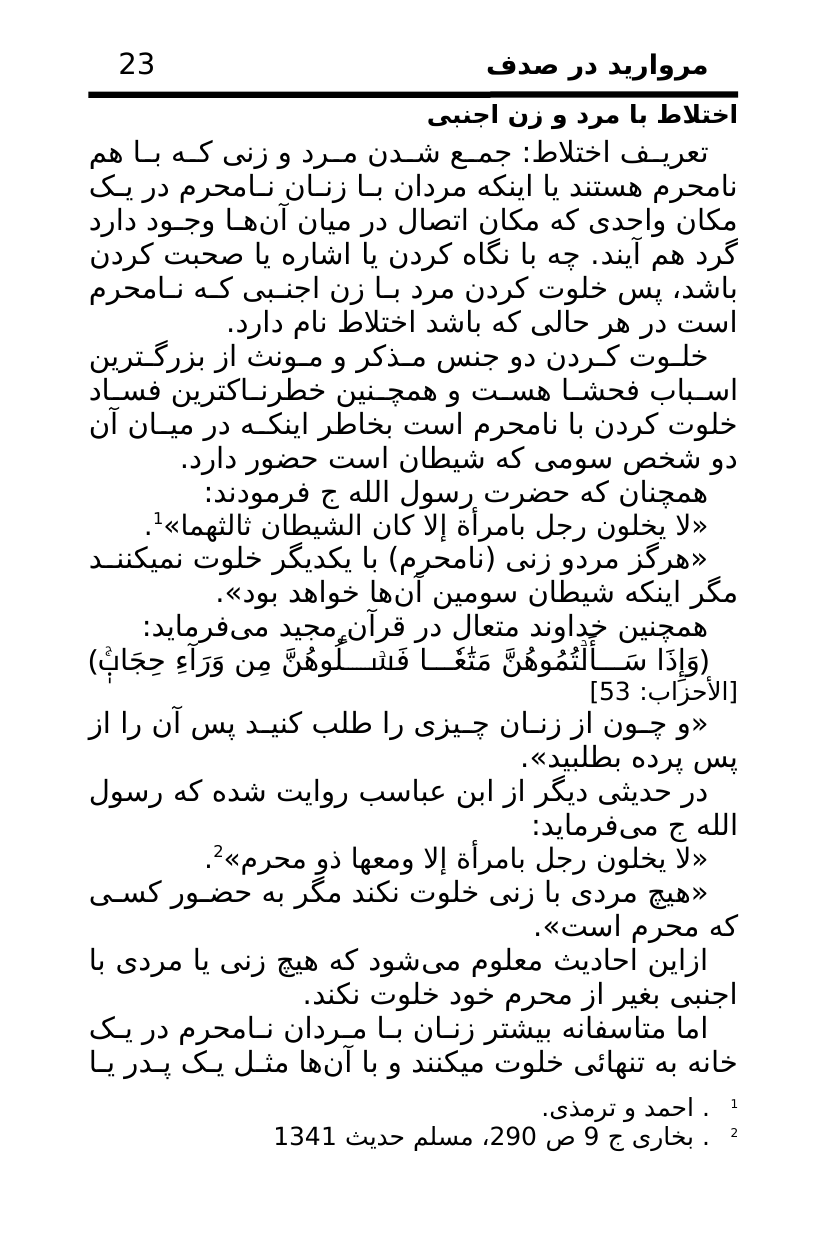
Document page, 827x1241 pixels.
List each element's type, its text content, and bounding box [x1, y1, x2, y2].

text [89, 1011, 738, 1079]
text «لا يخلون رجل بامرأة إلا ومعها ذو محرم». [89, 842, 738, 875]
text «هرگز مردو زنی (نامحرم) با یکدیگر خلوت نمیکنند مگر اینکه شیطان سومین آن‌ها خواهد بود». [89, 542, 738, 609]
text همچنان که حضرت رسول الله ج فرمودند: [89, 475, 738, 509]
text خلوت کردن دو جنس مذکر و مونث از بزرگترین اسباب فحشا هست و همچنین خطرناکترین فساد خلوت کردن با نامحرم است بخاطر اینکه در میان آن دو شخص سومی که شیطان است حضور دارد. [89, 339, 738, 475]
text در حدیثی دیگر از ابن عباسب روایت شده که رسول الله ج می‌فرماید: [89, 774, 738, 842]
text همچنین خداوند متعال در قرآن مجید می‌فرماید: [89, 609, 738, 643]
text ﴿وَإِذَا سَأَلۡتُمُوهُنَّ مَتَٰعٗا فَسۡ‍َٔلُوهُنَّ مِن وَرَآءِ حِجَابٖۚ﴾ [الأحزاب: 53] [89, 643, 738, 707]
text «لا يخلون رجل بامرأة إلا كان الشيطان ثالثهما». [89, 509, 738, 542]
text ازاین احادیث معلوم می‌شود که هیچ زنی یا مردی با اجنبی بغیر از محرم خود خلوت نکند. [89, 943, 738, 1011]
text تعریف اختلاط: جمع شدن مرد و زنی که با هم نامحرم هستند یا اینکه مردان با زنان نامحرم در یک مکان واحدی که مکان اتصال در میان آن‌ها وجود دارد گرد هم آیند. چه با نگاه کردن یا اشاره یا صحبت کردن باشد، پس خلوت کردن مرد با زن اجنبی که نامحرم است در هر حالی که باشد اختلاط نام دارد. [89, 135, 738, 339]
text «هیچ مردی با زنی خلوت نکند مگر به حضور کسی که محرم است». [89, 875, 738, 943]
text اختلاط با مرد و زن اجنبی [89, 100, 738, 129]
text «و چون از زنان چیزی را طلب کنید پس آن را از پس پرده بطلبید». [89, 707, 738, 774]
